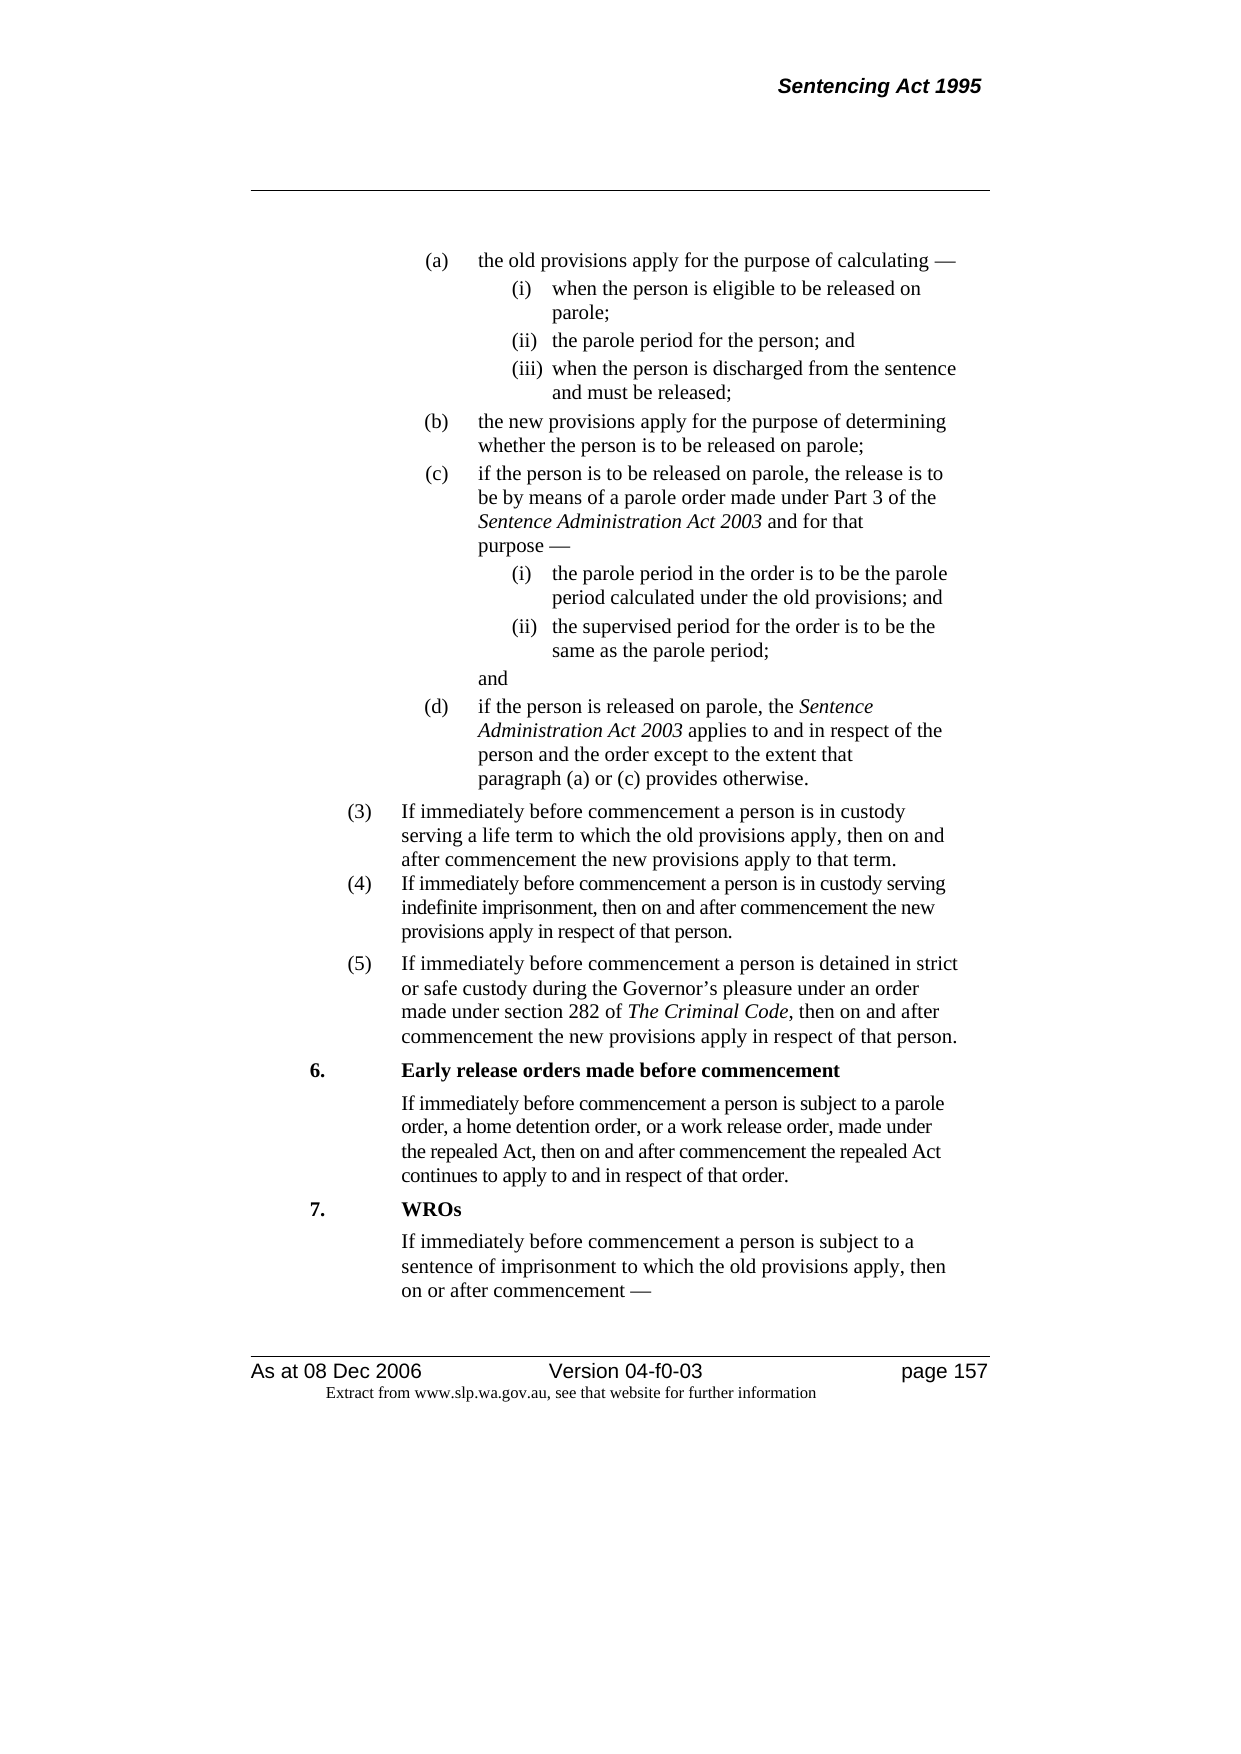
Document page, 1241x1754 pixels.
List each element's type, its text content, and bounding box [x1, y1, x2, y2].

text (iii) when the person is discharged from the sentence and must be released; [463, 356, 960, 404]
text and [389, 666, 960, 690]
text (i) the parole period in the order is to be the parole period calculated under the old provisions; and [463, 561, 960, 609]
text If immediately before commencement a person is subject to a sentence of imprisonment to which the old provisions apply, then on or after commencement — [312, 1229, 960, 1302]
text (5) If immediately before commencement a person is detained in strict or safe custody during the Governor’s pleasure under an order made under section 282 of The Criminal Code, then on and after commencement the new provisions apply in respect of that person. [312, 951, 960, 1048]
text (ii) the supervised period for the order is to be the same as the parole period; [463, 613, 960, 662]
text (4) If immediately before commencement a person is in custody serving indefinite imprisonment, then on and after commencement the new provisions apply in respect of that person. [312, 871, 960, 943]
text (3) If immediately before commencement a person is in custody serving a life term to which the old provisions apply, then on and after commencement the new provisions apply to that term. [312, 799, 960, 871]
text (b) the new provisions apply for the purpose of determining whether the person is to be released on parole; [389, 408, 960, 457]
text (a) the old provisions apply for the purpose of calculating — [389, 247, 960, 272]
text (i) when the person is eligible to be released on parole; [463, 276, 960, 324]
text If immediately before commencement a person is subject to a parole order, a home detention order, or a work release order, made under the repealed Act, then on and after commencement the repealed Act continues to apply to and in respect of that order. [312, 1090, 960, 1187]
text (d) if the person is released on parole, the Sentence Administration Act 2003 applies to and in respect of the person and the order except to the extent that paragraph (a) or (c) provides otherwise. [389, 694, 960, 790]
text (ii) the parole period for the person; and [463, 328, 960, 352]
text (c) if the person is to be released on parole, the release is to be by means of a parole order made under Part 3 of the Sentence Administration Act 2003 and for that purpose — [389, 461, 960, 557]
subtitle 7. WROs [309, 1197, 960, 1221]
subtitle 6. Early release orders made before commencement [309, 1058, 960, 1082]
